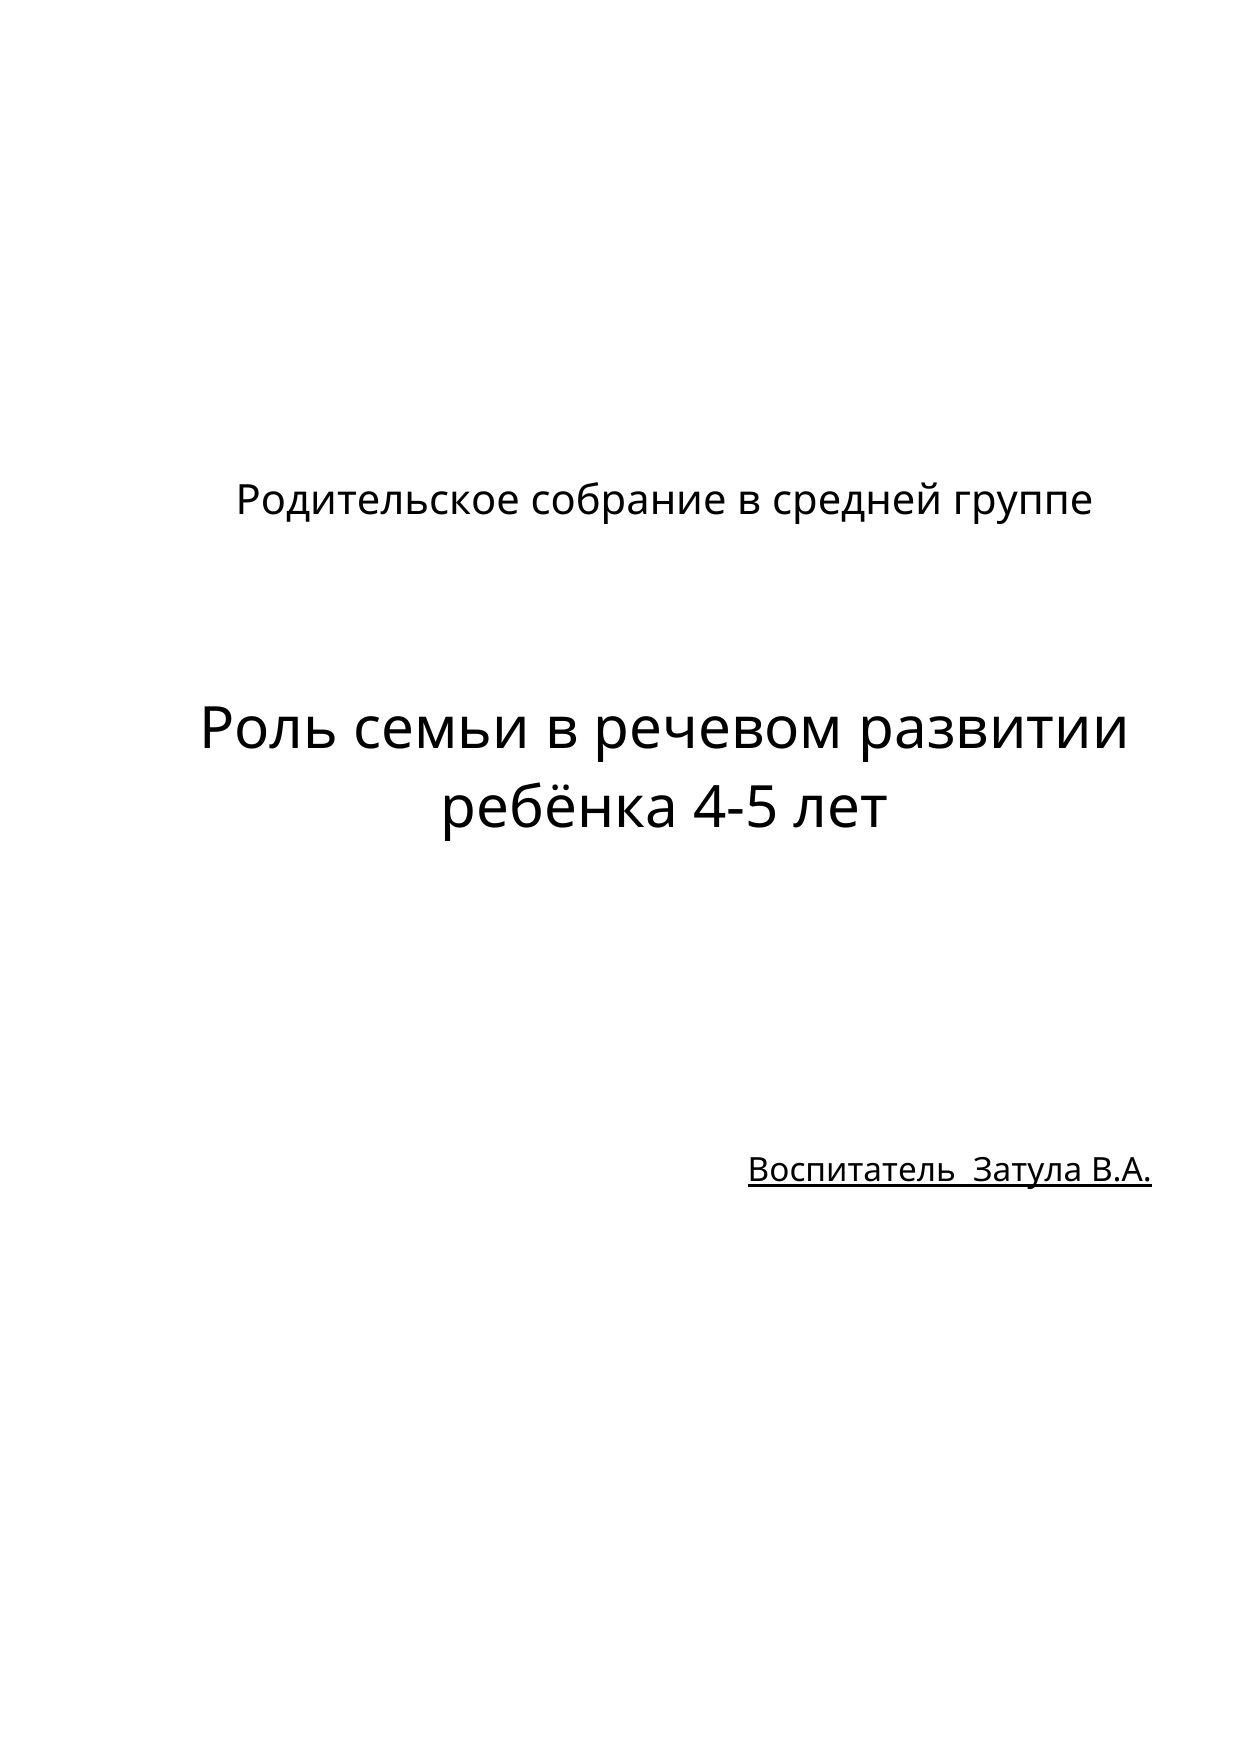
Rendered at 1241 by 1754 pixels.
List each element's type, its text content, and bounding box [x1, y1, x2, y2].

text Воспитатель Затула В.А. [177, 1111, 1152, 1192]
text Родительское собрание в средней группе [177, 470, 1152, 527]
text Роль семьи в речевом развитии ребёнка 4-5 лет [177, 686, 1152, 845]
